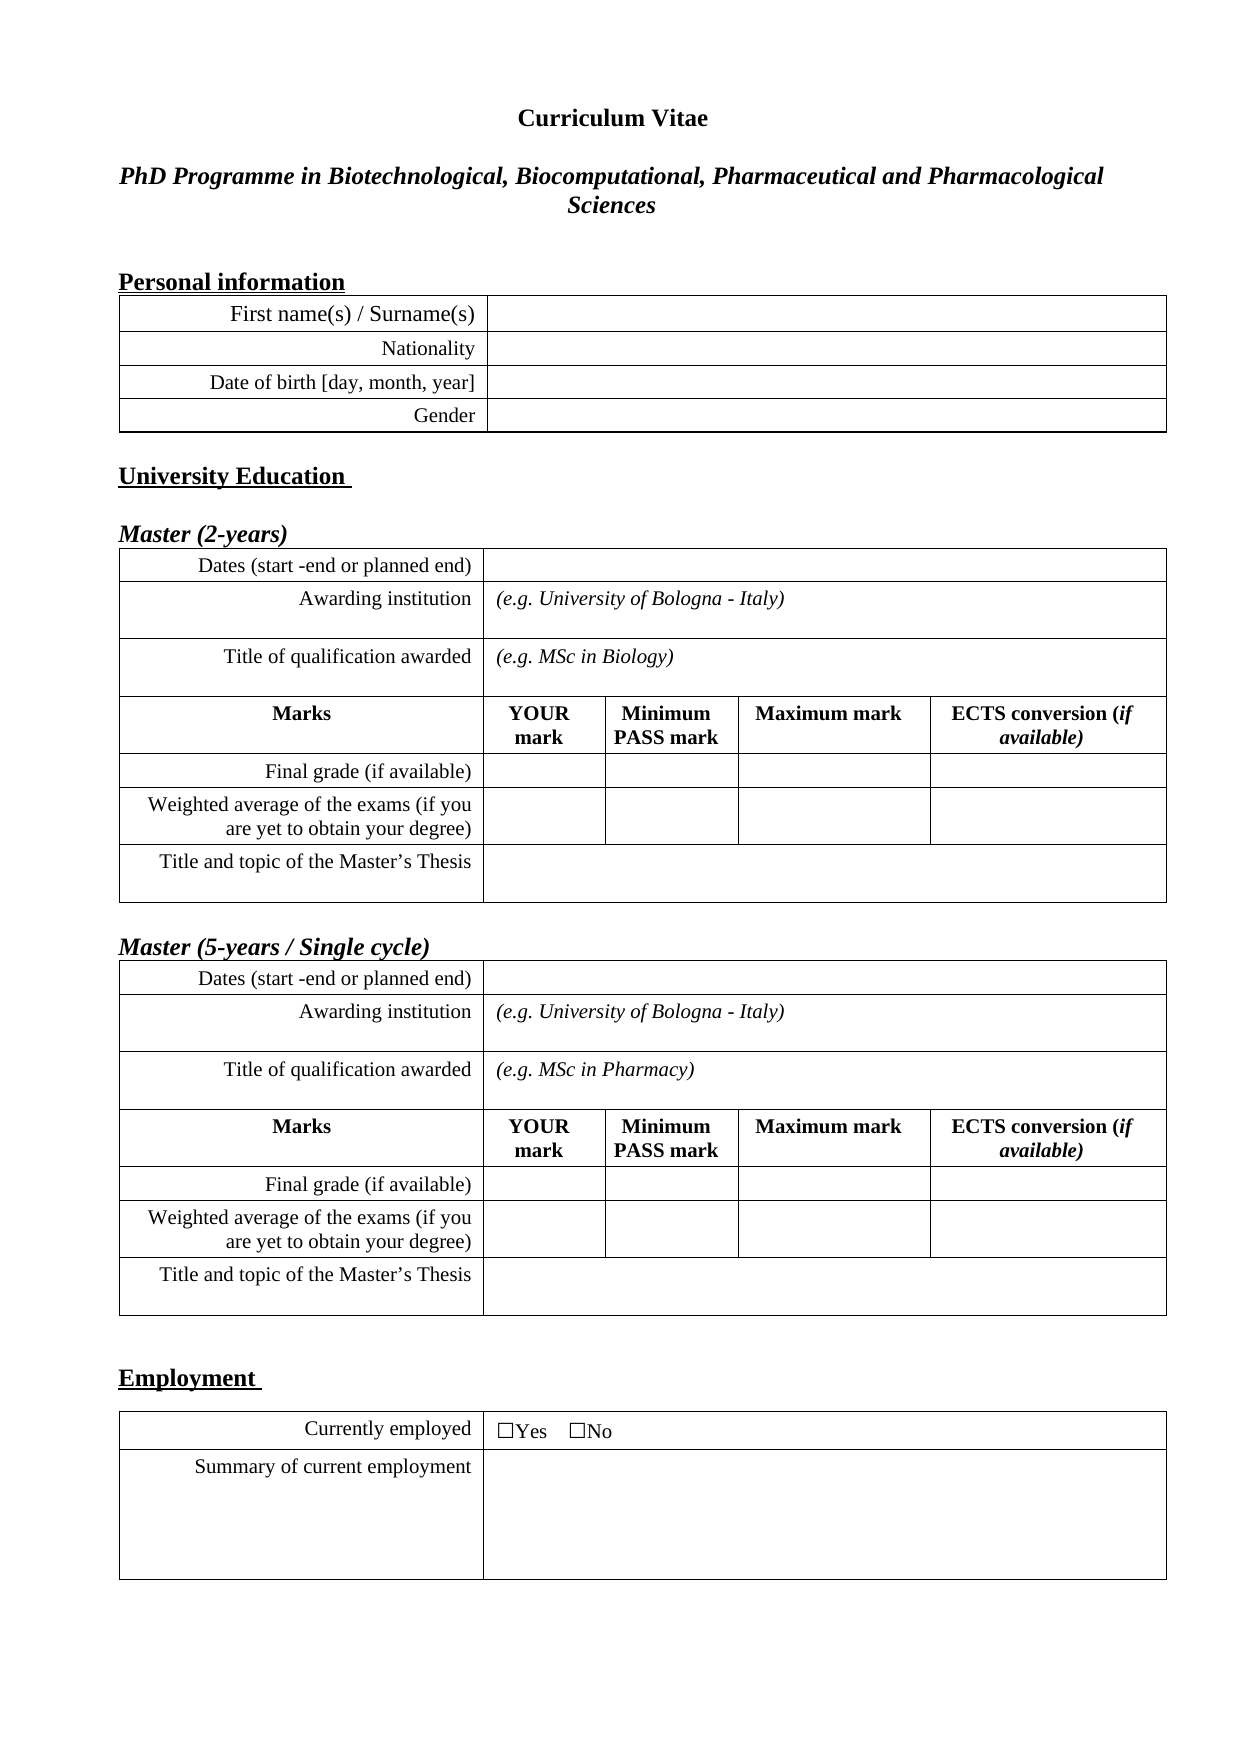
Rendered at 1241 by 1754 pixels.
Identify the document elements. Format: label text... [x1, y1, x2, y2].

table_cell Date of birth [day, month, year] [120, 366, 487, 398]
table_cell Title of qualification awarded [120, 639, 483, 696]
text Master (2-years) [118, 519, 1110, 547]
table_cell [484, 1201, 605, 1257]
text PhD Programme in Biotechnological, Biocomputational, Pharmaceutical and Pharmacological Sciences [103, 161, 1122, 218]
text Curriculum Vitae [103, 103, 1122, 132]
table_cell Weighted average of the exams (if you are yet to obtain your degree) [120, 1201, 483, 1257]
table_cell ECTS conversion (if available) [931, 1110, 1166, 1166]
table_cell [488, 399, 1166, 431]
table_cell Awarding institution [120, 995, 483, 1051]
table_cell Marks [120, 697, 483, 753]
table_cell Summary of current employment [120, 1450, 483, 1579]
table_cell (e.g. MSc in Pharmacy) [484, 1052, 1166, 1109]
table_cell Final grade (if available) [120, 1167, 483, 1200]
table_cell [484, 1167, 605, 1200]
table_header Dates (start -end or planned end) [120, 961, 483, 994]
table_cell [739, 788, 930, 844]
table_cell [606, 754, 738, 787]
table_cell Title and topic of the Master’s Thesis [120, 845, 483, 902]
table_cell [606, 1167, 738, 1200]
table_cell [488, 332, 1166, 364]
text Employment [118, 1363, 1122, 1392]
table_cell Minimum PASS mark [606, 697, 738, 753]
table_header [484, 549, 1166, 581]
table_cell Maximum mark [739, 697, 930, 753]
table_cell (e.g. University of Bologna - Italy) [484, 582, 1166, 638]
table_cell Marks [120, 1110, 483, 1166]
table_cell [931, 1201, 1166, 1257]
text Personal information [118, 267, 1110, 295]
table_cell Weighted average of the exams (if you are yet to obtain your degree) [120, 788, 483, 844]
table_cell ECTS conversion (if available) [931, 697, 1166, 753]
table_cell Nationality [120, 332, 487, 364]
table_cell Minimum PASS mark [606, 1110, 738, 1166]
table_cell [739, 1201, 930, 1257]
table_header [484, 961, 1166, 994]
table_cell Maximum mark [739, 1110, 930, 1166]
table_cell [606, 788, 738, 844]
table_cell [931, 788, 1166, 844]
table_cell [606, 1201, 738, 1257]
table_cell [484, 788, 605, 844]
table_cell Title and topic of the Master’s Thesis [120, 1258, 483, 1315]
table_cell YOUR mark [484, 697, 605, 753]
table_cell (e.g. MSc in Biology) [484, 639, 1166, 696]
table_cell [739, 1167, 930, 1200]
text University Education [118, 461, 1110, 490]
table_cell [484, 1450, 1166, 1579]
table_header First name(s) / Surname(s) [120, 296, 487, 331]
table_cell Awarding institution [120, 582, 483, 638]
table_header Yes No [484, 1412, 1166, 1449]
table_header Currently employed [120, 1412, 483, 1449]
table_cell [488, 366, 1166, 398]
table_cell [931, 754, 1166, 787]
table_cell YOUR mark [484, 1110, 605, 1166]
table_cell Final grade (if available) [120, 754, 483, 787]
table_cell Gender [120, 399, 487, 431]
text Master (5-years / Single cycle) [118, 932, 1110, 960]
table_cell [739, 754, 930, 787]
table_cell (e.g. University of Bologna - Italy) [484, 995, 1166, 1051]
table_cell [931, 1167, 1166, 1200]
table_header Dates (start -end or planned end) [120, 549, 483, 581]
table_cell [484, 845, 1166, 902]
table_cell [484, 754, 605, 787]
table_header [488, 296, 1166, 331]
table_cell Title of qualification awarded [120, 1052, 483, 1109]
table_cell [484, 1258, 1166, 1315]
